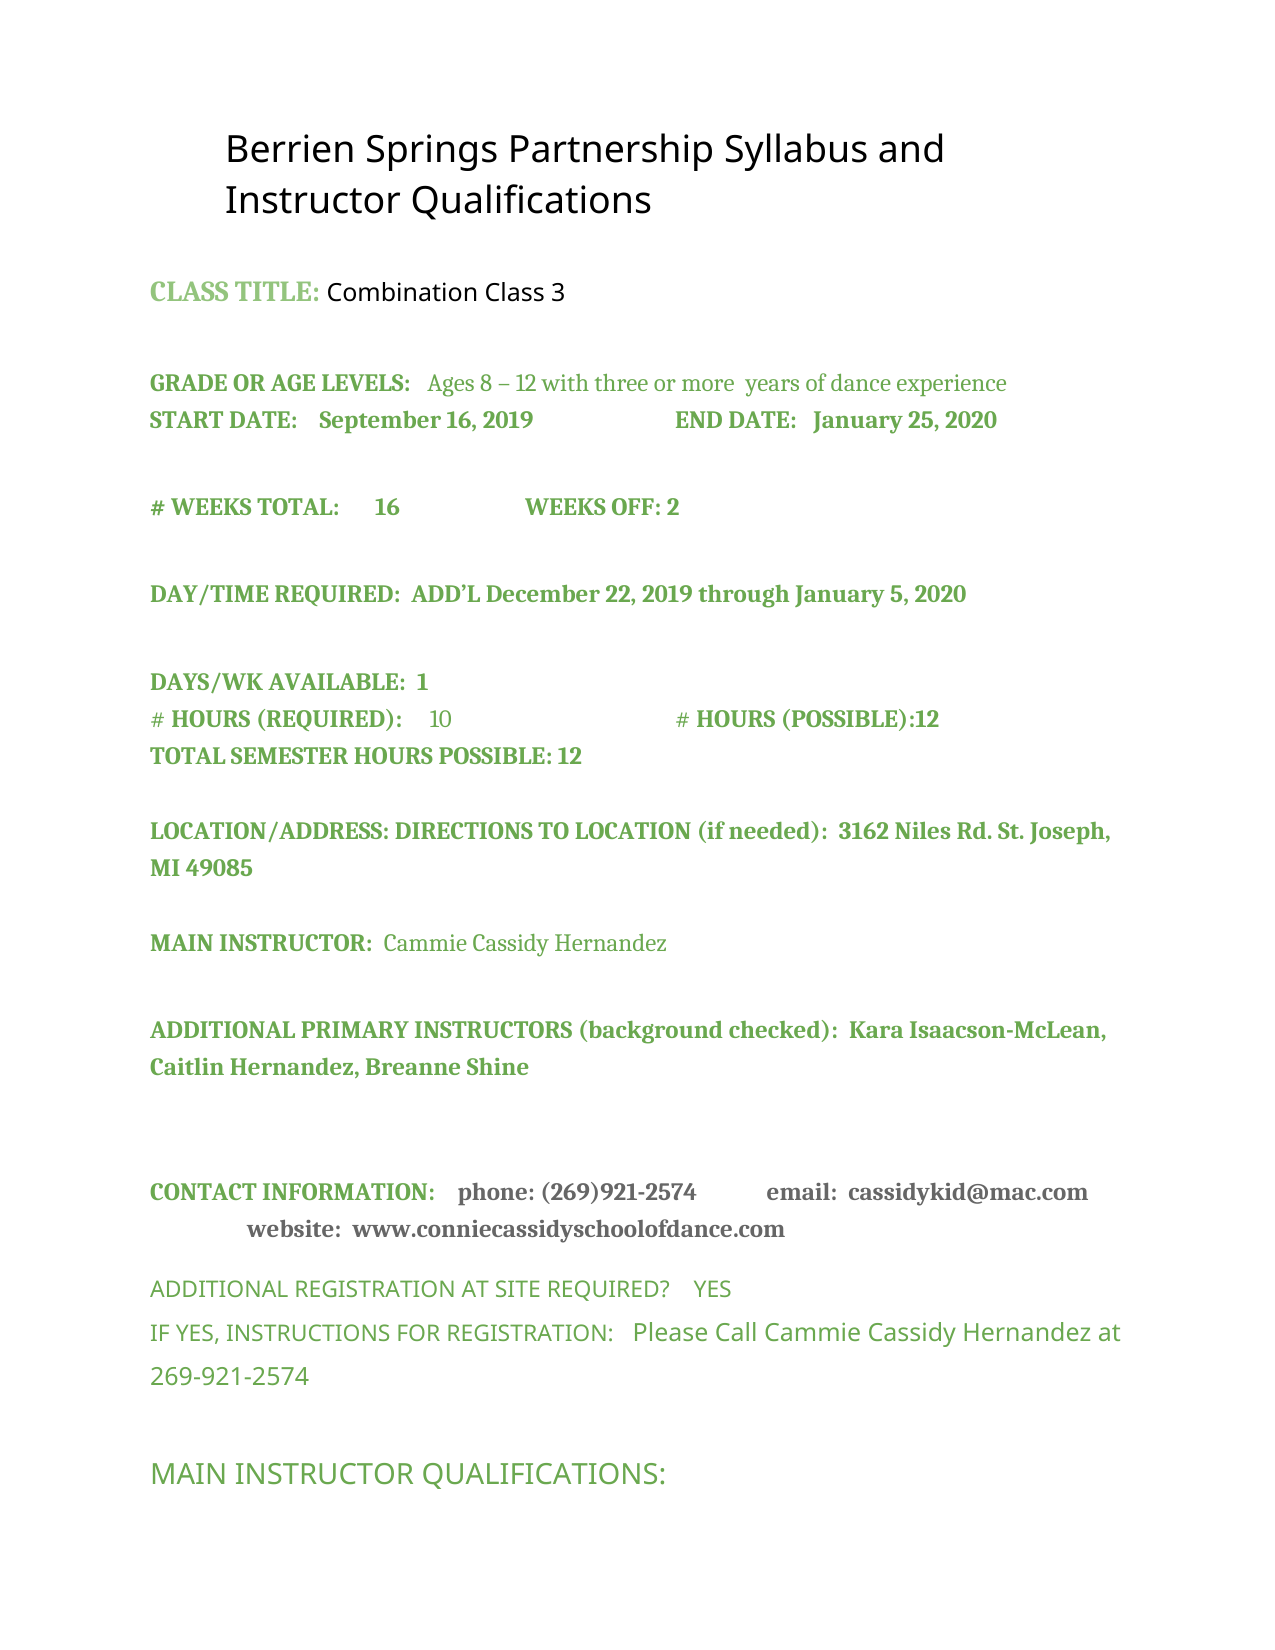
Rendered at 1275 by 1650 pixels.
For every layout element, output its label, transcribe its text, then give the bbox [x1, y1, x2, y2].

subtitle MAIN INSTRUCTOR QUALIFICATIONS: [150, 1453, 1125, 1493]
subtitle CLASS TITLE: Combination Class 3 [150, 274, 1125, 308]
text ADDITIONAL REGISTRATION AT SITE REQUIRED? YES IF YES, INSTRUCTIONS FOR REGISTRATION: Please Call Cammie Cassidy Hernandez at 269-921-2574 [150, 1273, 1125, 1393]
subtitle DAY/TIME REQUIRED: ADD’L December 22, 2019 through January 5, 2020 [150, 580, 1125, 609]
subtitle GRADE OR AGE LEVELS: Ages 8 – 12 with three or more years of dance experience START DATE: September 16, 2019 END DATE: January 25, 2020 [150, 368, 1125, 434]
subtitle # WEEKS TOTAL: 16 WEEKS OFF: 2 [150, 493, 1125, 522]
subtitle ADDITIONAL PRIMARY INSTRUCTORS (background checked): Kara Isaacson-McLean, Caitlin Hernandez, Breanne Shine [150, 1016, 1125, 1082]
title Berrien Springs Partnership Syllabus and Instructor Qualifications [225, 122, 1125, 224]
subtitle DAYS/WK AVAILABLE: 1 # HOURS (REQUIRED): 10 # HOURS (POSSIBLE):12 TOTAL SEMESTER HOURS POSSIBLE: 12 LOCATION/ADDRESS: DIRECTIONS TO LOCATION (if needed): 3162 Niles Rd. St. Joseph, MI 49085 MAIN INSTRUCTOR: Cammie Cassidy Hernandez [150, 668, 1125, 957]
subtitle CONTACT INFORMATION: phone: (269)921-2574 email: cassidykid@mac.com website: www.conniecassidyschoolofdance.com [150, 1141, 1125, 1244]
